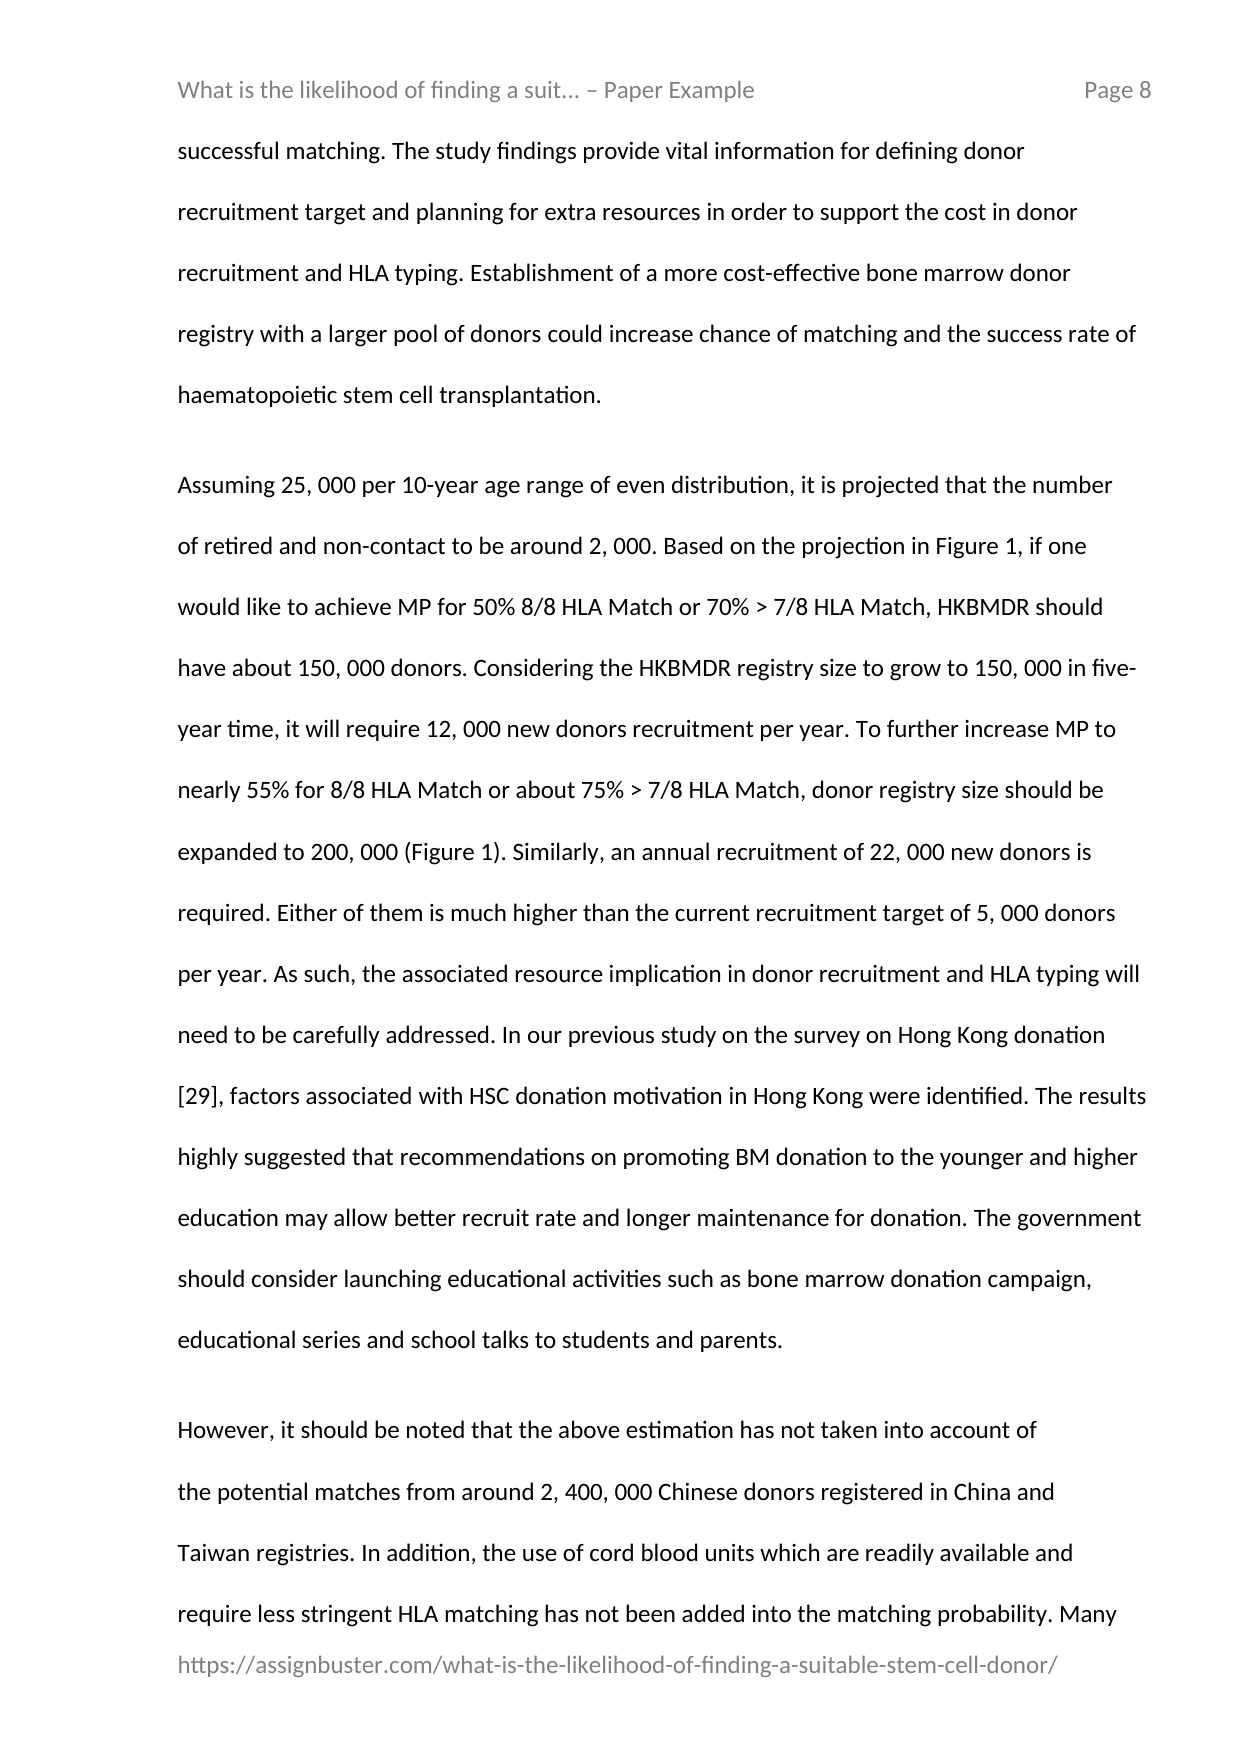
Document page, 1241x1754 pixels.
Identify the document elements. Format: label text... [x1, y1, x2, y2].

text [177, 135, 1152, 409]
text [177, 1414, 1152, 1628]
text Assuming 25, 000 per 10-year age range of even distribution, it is projected that the number of retired and non-contact to be around 2, 000. Based on the projection in Figure 1, if one would like to achieve MP for 50% 8/8 HLA Match or 70% > 7/8 HLA Match, HKBMDR should have about 150, 000 donors. Considering the HKBMDR registry size to grow to 150, 000 in five-year time, it will require 12, 000 new donors recruitment per year. To further increase MP to nearly 55% for 8/8 HLA Match or about 75% > 7/8 HLA Match, donor registry size should be expanded to 200, 000 (Figure 1). Similarly, an annual recruitment of 22, 000 new donors is required. Either of them is much higher than the current recruitment target of 5, 000 donors per year. As such, the associated resource implication in donor recruitment and HLA typing will need to be carefully addressed. In our previous study on the survey on Hong Kong donation [29], factors associated with HSC donation motivation in Hong Kong were identified. The results highly suggested that recommendations on promoting BM donation to the younger and higher education may allow better recruit rate and longer maintenance for donation. The government should consider launching educational activities such as bone marrow donation campaign, educational series and school talks to students and parents. [177, 469, 1152, 1354]
